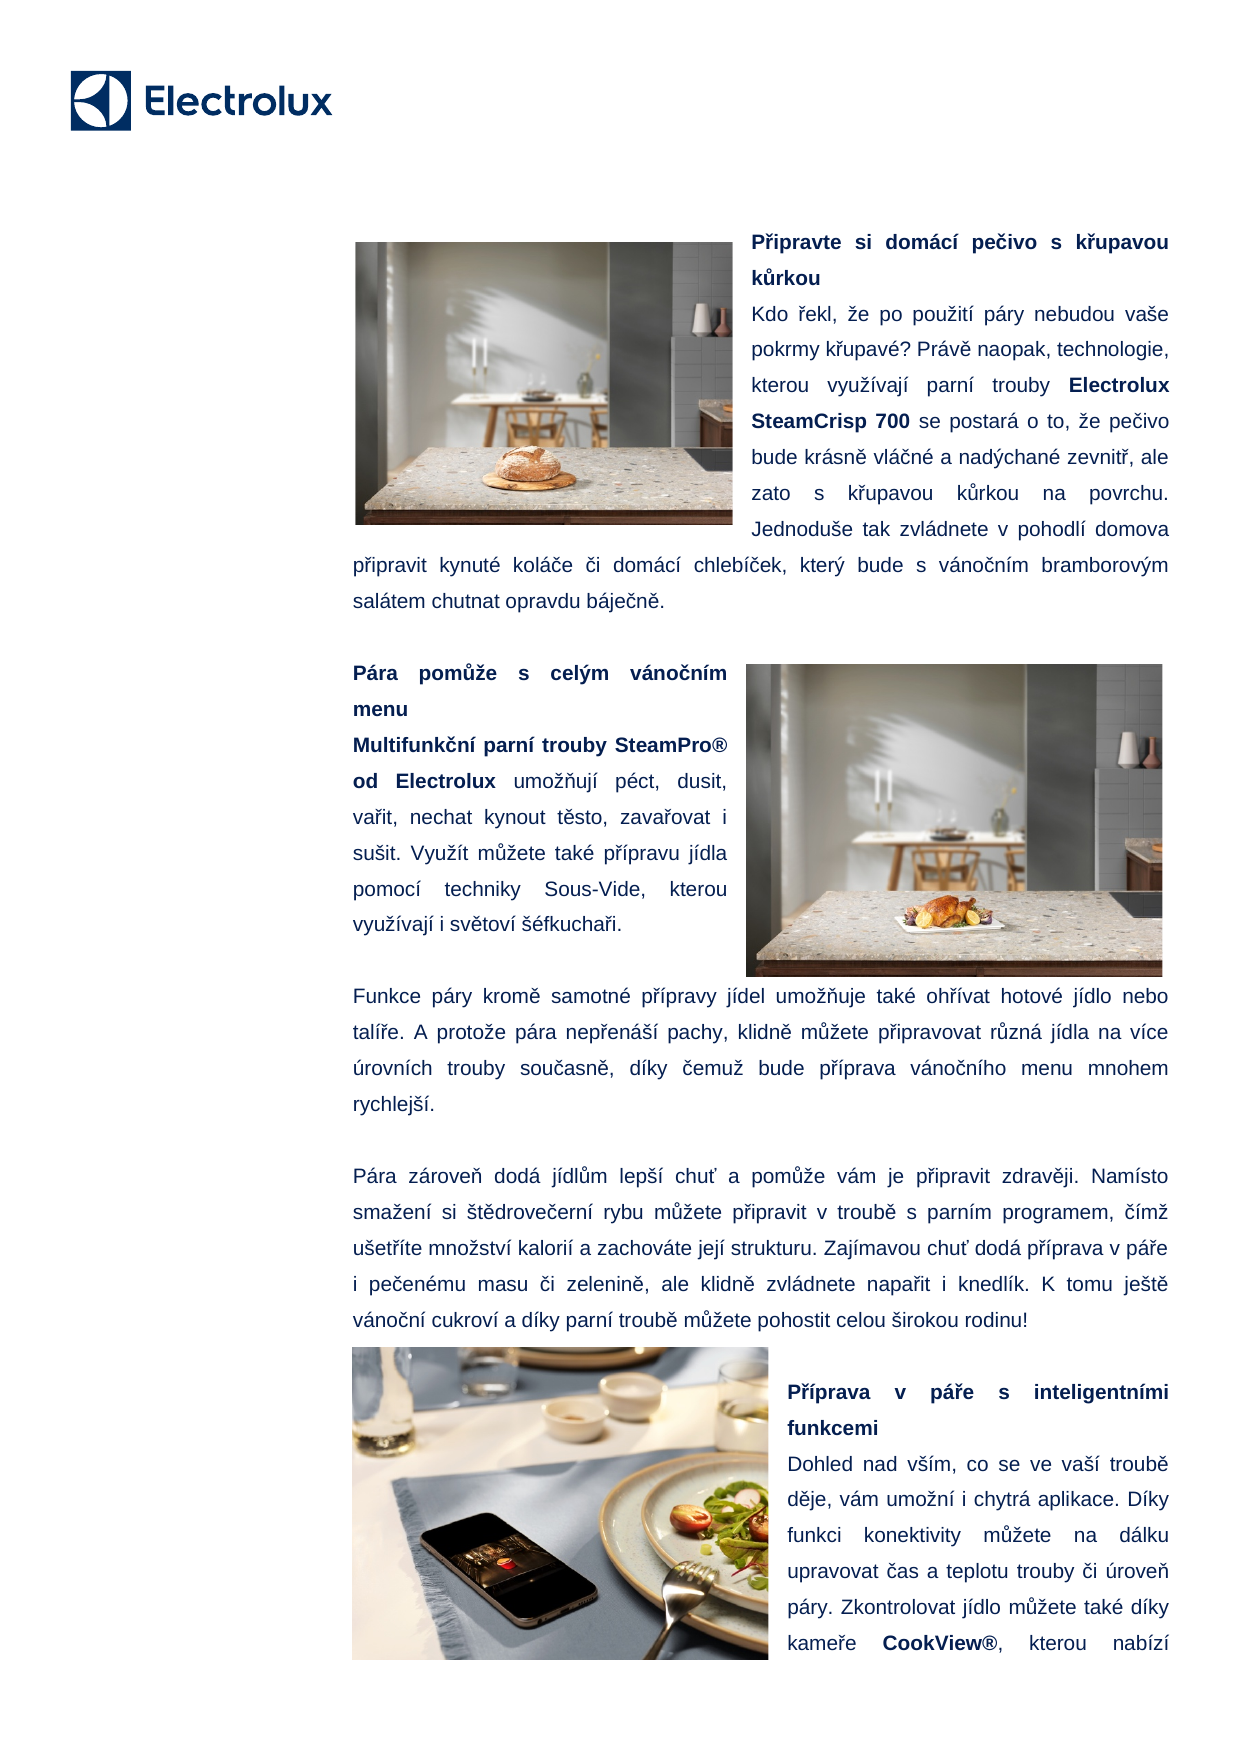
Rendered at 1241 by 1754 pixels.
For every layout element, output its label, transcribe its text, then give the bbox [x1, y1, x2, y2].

text Funkce páry kromě samotné přípravy jídel umožňuje také ohřívat hotové jídlo nebo talíře. A protože pára nepřenáší pachy, klidně můžete připravovat různá jídla na více úrovních trouby současně, díky čemuž bude příprava vánočního menu mnohem rychlejší. [353, 984, 1169, 1116]
text Připravte si domácí pečivo s křupavou kůrkou [353, 229, 1169, 289]
text Pára zároveň dodá jídlům lepší chuť a pomůže vám je připravit zdravěji. Namísto smažení si štědrovečerní rybu můžete připravit v troubě s parním programem, čímž ušetříte množství kalorií a zachováte její strukturu. Zajímavou chuť dodá příprava v páře i pečenému masu či zelenině, ale klidně zvládnete napařit i knedlík. K tomu ještě vánoční cukroví a díky parní troubě můžete pohostit celou širokou rodinu! [353, 1164, 1169, 1332]
picture [352, 1347, 769, 1660]
picture [355, 242, 733, 525]
picture [746, 664, 1163, 977]
text Pára pomůže s celým vánočním menu [353, 661, 1169, 721]
text Kdo řekl, že po použití páry nebudou vaše pokrmy křupavé? Právě naopak, technologie, kterou využívají parní trouby Electrolux SteamCrisp 700 se postará o to, že pečivo bude krásně vláčné a nadýchané zevnitř, ale zato s křupavou kůrkou na povrchu. Jednoduše tak zvládnete v pohodlí domova připravit kynuté koláče či domácí chlebíček, který bude s vánočním bramborovým salátem chutnat opravdu báječně. [353, 301, 1169, 613]
text Multifunkční parní trouby SteamPro® od Electrolux umožňují péct, dusit, vařit, nechat kynout těsto, zavařovat i sušit. Využít můžete také přípravu jídla pomocí techniky Sous-Vide, kterou využívají i světoví šéfkuchaři. [353, 733, 746, 936]
text Příprava v páře s inteligentními funkcemi [769, 1379, 1169, 1439]
